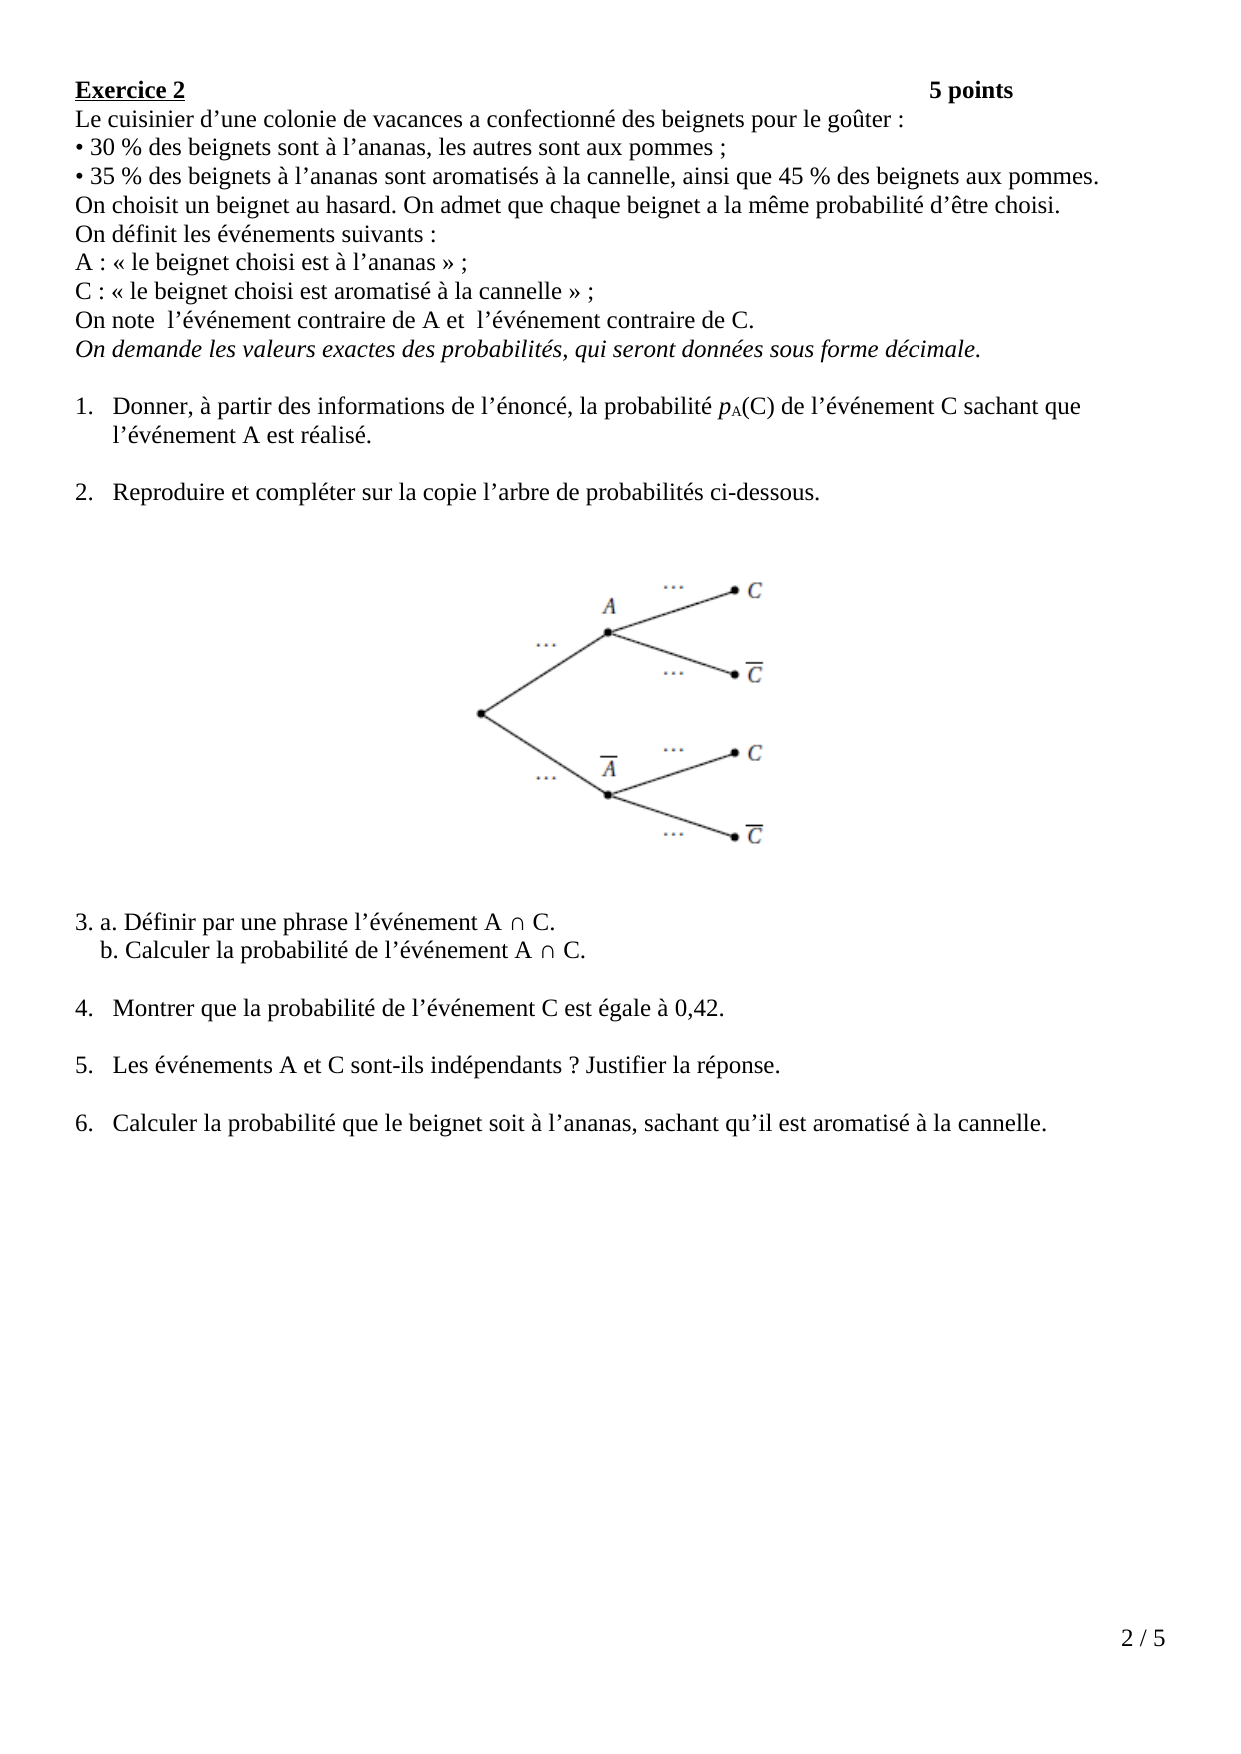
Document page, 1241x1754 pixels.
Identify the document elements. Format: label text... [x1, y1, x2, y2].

text b. Calculer la probabilité de l’événement A ∩ C. [75, 936, 1165, 964]
text Exercice 2 5 points [75, 75, 1165, 104]
text 3. a. Définir par une phrase l’événement A ∩ C. [75, 907, 1165, 936]
text On note l’événement contraire de A et l’événement contraire de C. [75, 305, 1165, 334]
list Les événements A et C sont-ils indépendants ? Justifier la réponse. [75, 1051, 1165, 1079]
picture [447, 578, 793, 850]
text A : « le beignet choisi est à l’ananas » ; [75, 247, 1165, 276]
text • 35 % des beignets à l’ananas sont aromatisés à la cannelle, ainsi que 45 % des beignets aux pommes. [75, 161, 1165, 190]
text • 30 % des beignets sont à l’ananas, les autres sont aux pommes ; [75, 132, 1165, 161]
list Montrer que la probabilité de l’événement C est égale à 0,42. [75, 993, 1165, 1022]
text On demande les valeurs exactes des probabilités, qui seront données sous forme décimale. [75, 334, 1165, 362]
text On définit les événements suivants : [75, 219, 1165, 247]
list Reproduire et compléter sur la copie l’arbre de probabilités ci-dessous. [75, 477, 1165, 506]
list Calculer la probabilité que le beignet soit à l’ananas, sachant qu’il est aromatisé à la cannelle. [75, 1108, 1165, 1137]
list Donner, à partir des informations de l’énoncé, la probabilité pA(C) de l’événement C sachant que l’événement A est réalisé. [75, 391, 1165, 449]
text On choisit un beignet au hasard. On admet que chaque beignet a la même probabilité d’être choisi. [75, 190, 1165, 219]
text C : « le beignet choisi est aromatisé à la cannelle » ; [75, 276, 1165, 305]
text Le cuisinier d’une colonie de vacances a confectionné des beignets pour le goûter : [75, 104, 1165, 132]
